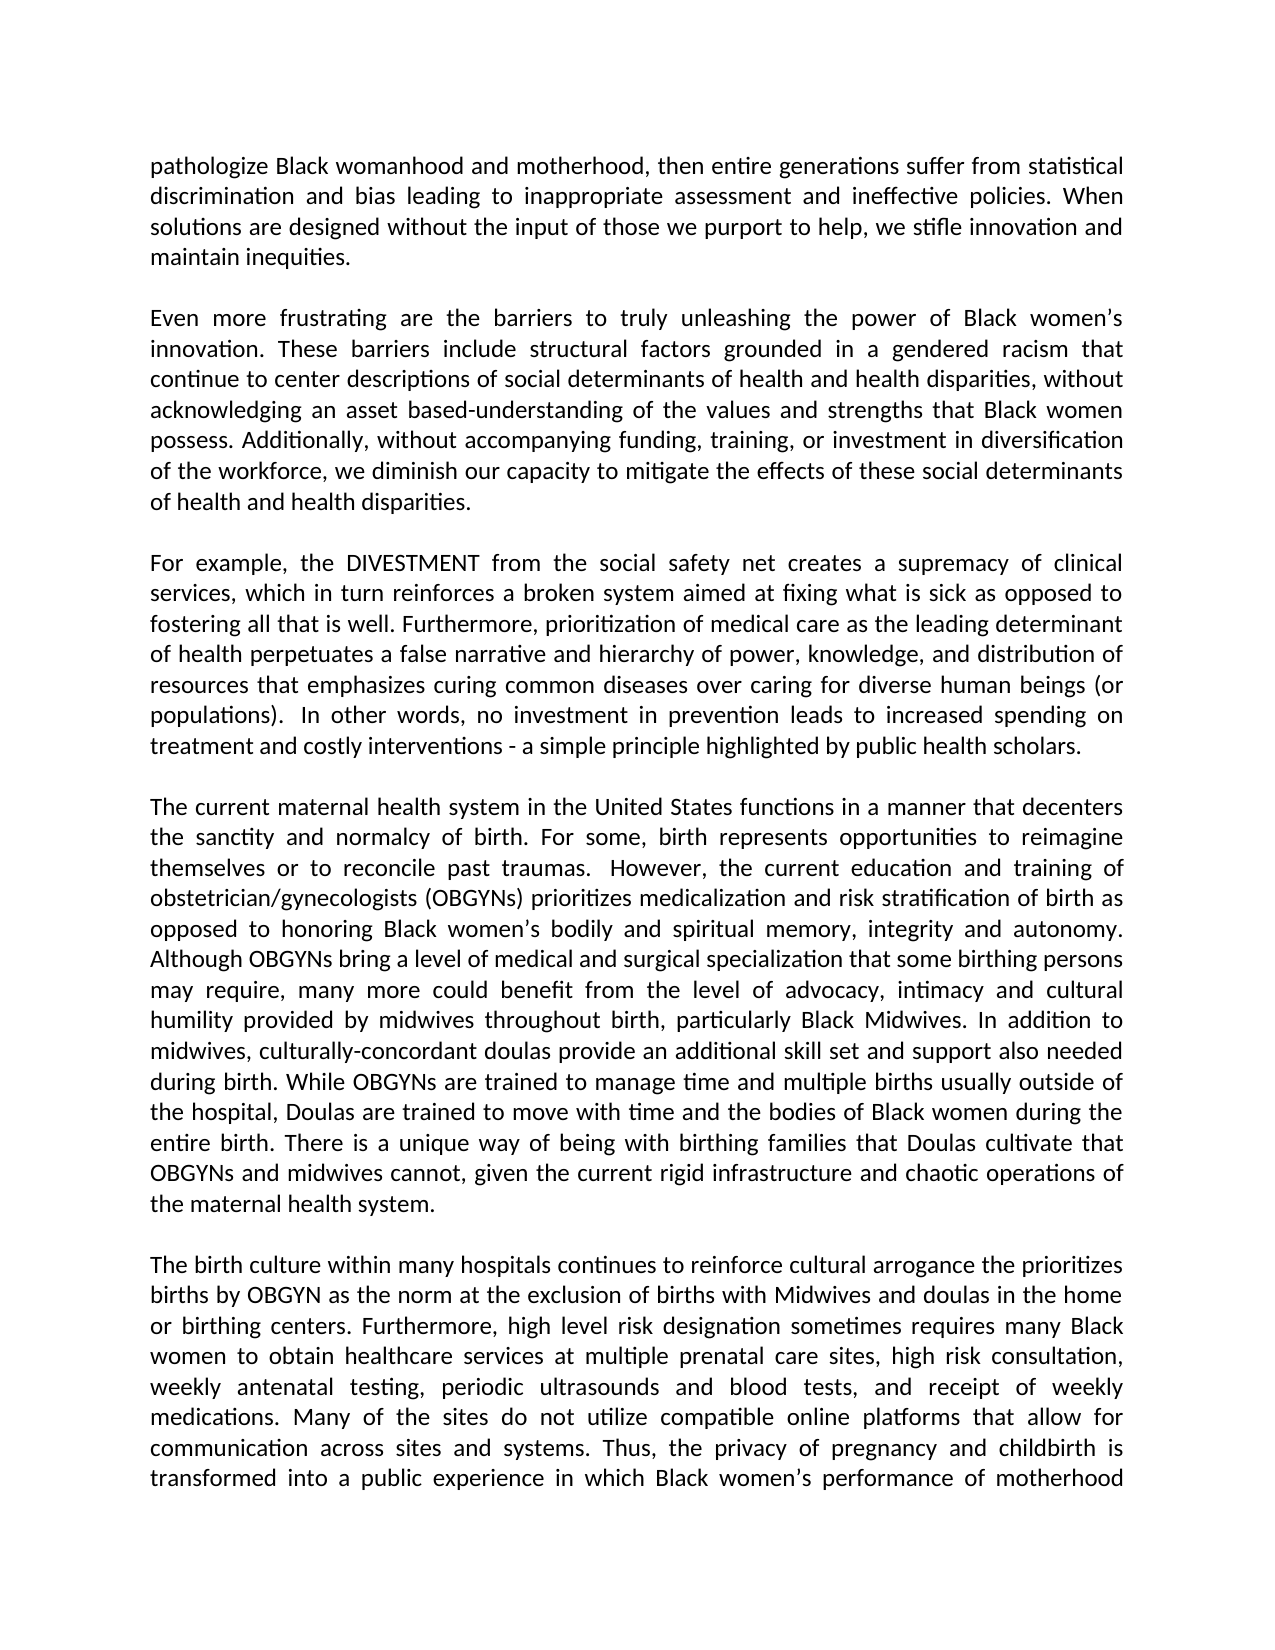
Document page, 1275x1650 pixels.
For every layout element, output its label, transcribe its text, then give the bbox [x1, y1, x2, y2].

text The current maternal health system in the United States functions in a manner that decenters the sanctity and normalcy of birth. For some, birth represents opportunities to reimagine themselves or to reconcile past traumas. However, the current education and training of obstetrician/gynecologists (OBGYNs) prioritizes medicalization and risk stratification of birth as opposed to honoring Black women’s bodily and spiritual memory, integrity and autonomy. Although OBGYNs bring a level of medical and surgical specialization that some birthing persons may require, many more could benefit from the level of advocacy, intimacy and cultural humility provided by midwives throughout birth, particularly Black Midwives. In addition to midwives, culturally-concordant doulas provide an additional skill set and support also needed during birth. While OBGYNs are trained to manage time and multiple births usually outside of the hospital, Doulas are trained to move with time and the bodies of Black women during the entire birth. There is a unique way of being with birthing families that Doulas cultivate that OBGYNs and midwives cannot, given the current rigid infrastructure and chaotic operations of the maternal health system. [150, 791, 1125, 1218]
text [150, 150, 1125, 272]
text Even more frustrating are the barriers to truly unleashing the power of Black women’s innovation. These barriers include structural factors grounded in a gendered racism that continue to center descriptions of social determinants of health and health disparities, without acknowledging an asset based-understanding of the values and strengths that Black women possess. Additionally, without accompanying funding, training, or investment in diversification of the workforce, we diminish our capacity to mitigate the effects of these social determinants of health and health disparities. [150, 303, 1125, 516]
text For example, the DIVESTMENT from the social safety net creates a supremacy of clinical services, which in turn reinforces a broken system aimed at fixing what is sick as opposed to fostering all that is well. Furthermore, prioritization of medical care as the leading determinant of health perpetuates a false narrative and hierarchy of power, knowledge, and distribution of resources that emphasizes curing common diseases over caring for diverse human beings (or populations). In other words, no investment in prevention leads to increased spending on treatment and costly interventions - a simple principle highlighted by public health scholars. [150, 547, 1125, 760]
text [150, 1249, 1125, 1493]
